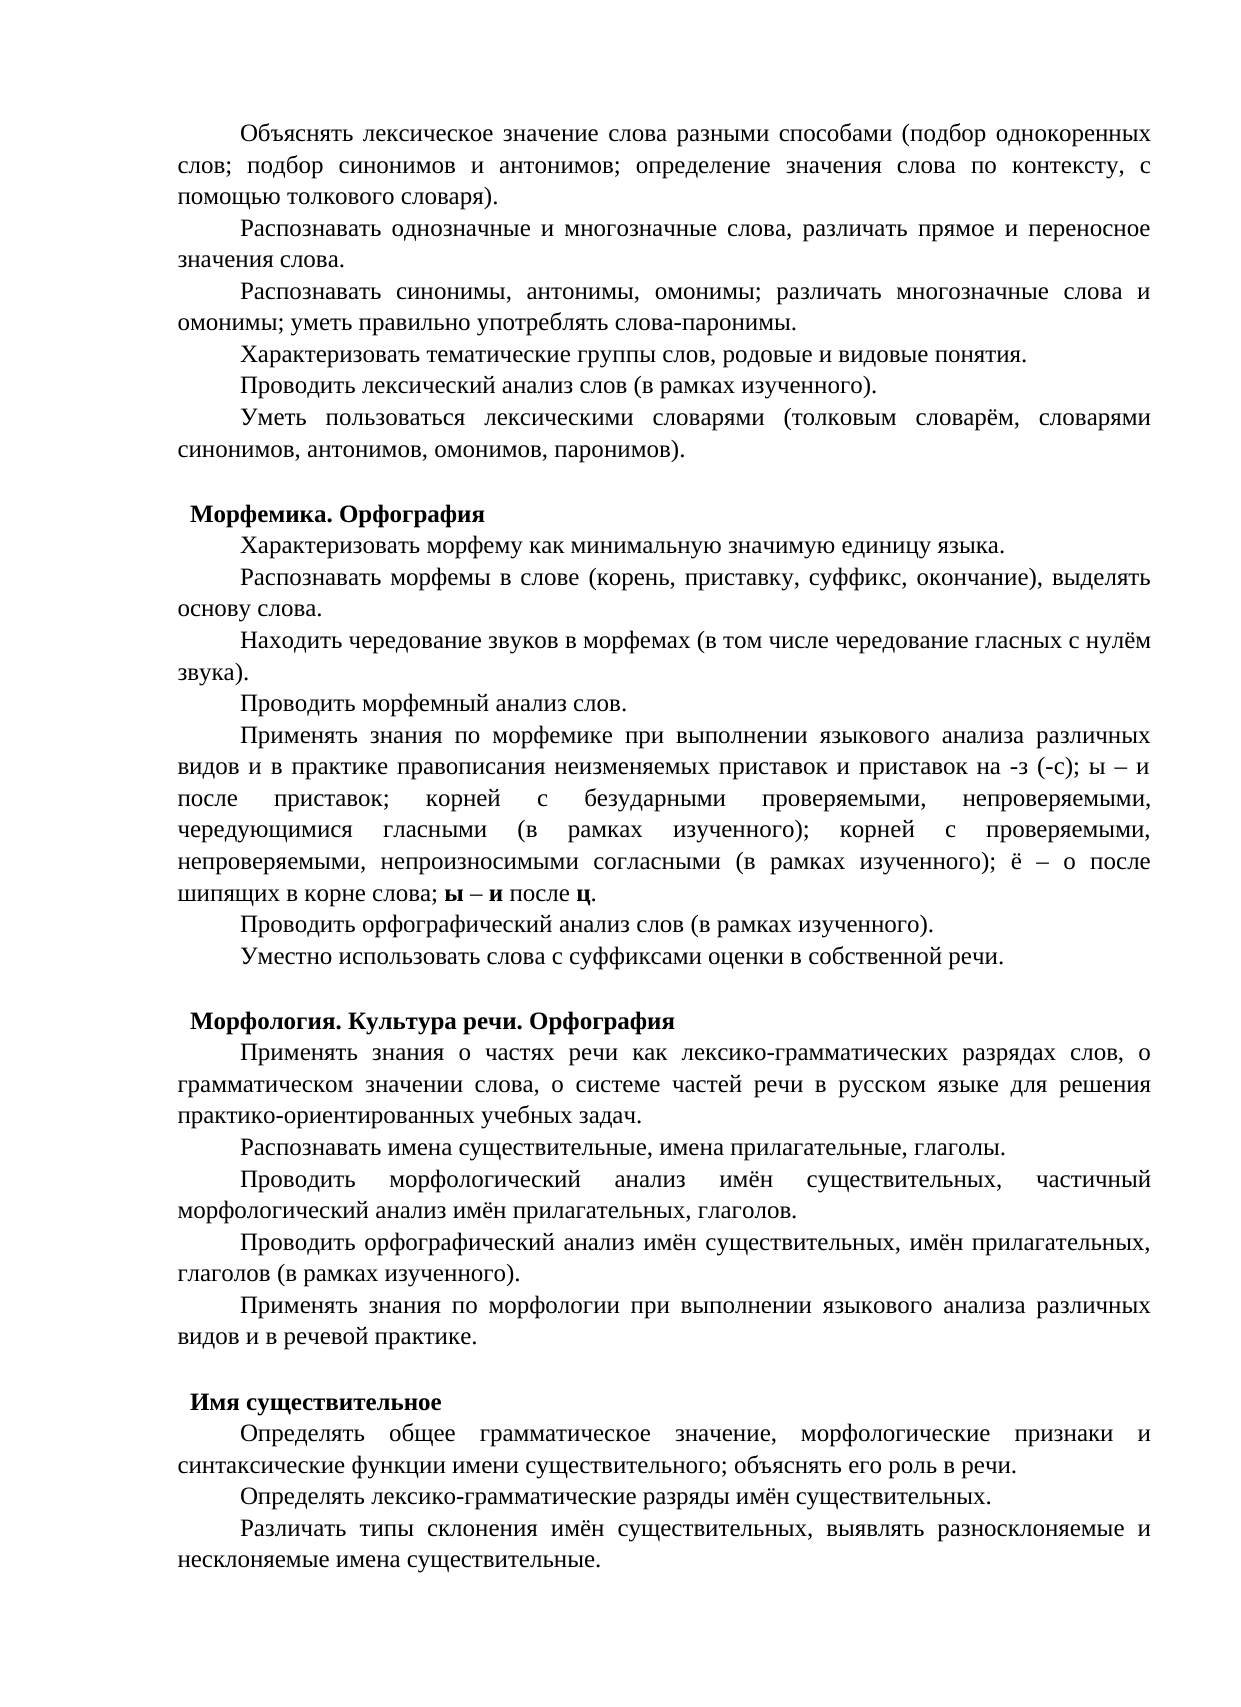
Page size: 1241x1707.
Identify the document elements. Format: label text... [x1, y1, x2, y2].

text Различать типы склонения имён существительных, выявлять разносклоняемые и несклоняемые имена существительные. [177, 1513, 1152, 1573]
text Проводить морфологический анализ имён существительных, частичный морфологический анализ имён прилагательных, глаголов. [177, 1164, 1152, 1224]
text Определять лексико-грамматические разряды имён существительных. [177, 1481, 1152, 1510]
text Морфология. Культура речи. Орфография [190, 1006, 1152, 1034]
text Распознавать имена существительные, имена прилагательные, глаголы. [177, 1132, 1152, 1161]
text Распознавать однозначные и многозначные слова, различать прямое и переносное значения слова. [177, 213, 1152, 273]
text Находить чередование звуков в морфемах (в том числе чередование гласных с нулём звука). [177, 625, 1152, 685]
text Уметь пользоваться лексическими словарями (толковым словарём, словарями синонимов, антонимов, омонимов, паро­нимов). [177, 402, 1152, 462]
text Проводить орфографический анализ слов (в рамках изученного). [177, 909, 1152, 938]
text Распознавать синонимы, антонимы, омонимы; различать многозначные слова и омонимы; уметь правильно употреблять слова-паронимы. [177, 276, 1152, 336]
text Характеризовать морфему как минимальную значимую единицу языка. [177, 530, 1152, 559]
text Применять знания о частях речи как лексико-грамматических разрядах слов, о грамматическом значении слова, о сис­теме частей речи в русском языке для решения практико-ориентированных учебных задач. [177, 1037, 1152, 1129]
text Определять общее грамматическое значение, морфологические признаки и синтаксические функции имени существительного; объяснять его роль в речи. [177, 1418, 1152, 1478]
text Характеризовать тематические группы слов, родовые и видовые понятия. [177, 339, 1152, 368]
text Уместно использовать слова с суффиксами оценки в собственной речи. [177, 941, 1152, 969]
text Морфемика. Орфография [190, 499, 1152, 528]
text Имя существительное [190, 1387, 1152, 1415]
text Проводить орфографический анализ имён существительных, имён прилагательных, глаголов (в рамках изученного). [177, 1227, 1152, 1287]
text Объяснять лексическое значение слова разными способами (подбор однокоренных слов; подбор синонимов и антонимов; определение значения слова по контексту, с помощью толкового словаря). [177, 118, 1152, 210]
text Проводить лексический анализ слов (в рамках изученного). [177, 371, 1152, 399]
text Применять знания по морфемике при выполнении языкового анализа различных видов и в практике правописания неизменяемых приставок и приставок на -з (-с); ы – и после приставок; корней с безударными проверяемыми, непроверяемыми, чередующимися гласными (в рамках изученного); корней с проверяемыми, непроверяемыми, непроизносимыми согласными (в рамках изученного); ё – о после шипящих в корне слова; ы – и после ц. [177, 720, 1152, 906]
text Распознавать морфемы в слове (корень, приставку, суффикс, окончание), выделять основу слова. [177, 562, 1152, 622]
text Проводить морфемный анализ слов. [177, 688, 1152, 717]
text Применять знания по морфологии при выполнении языкового анализа различных видов и в речевой практике. [177, 1290, 1152, 1350]
